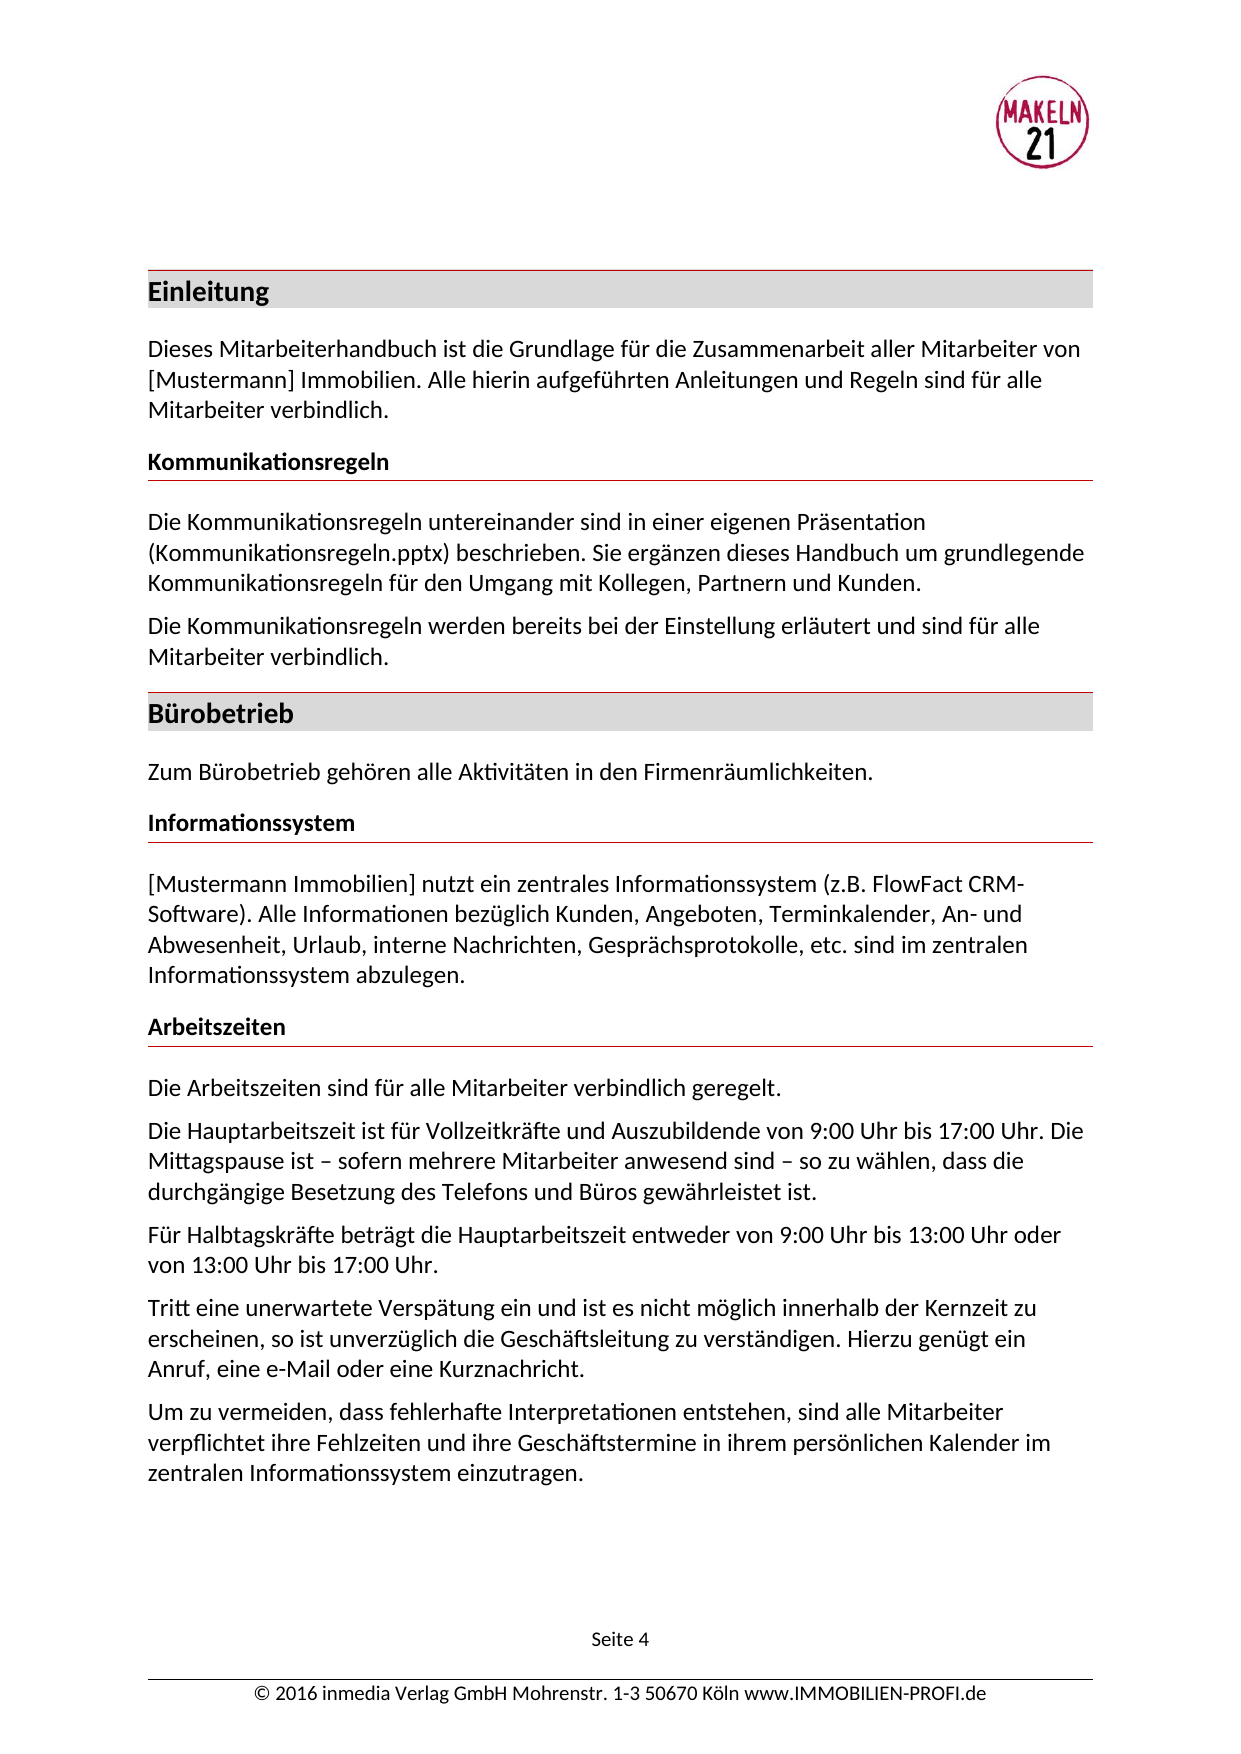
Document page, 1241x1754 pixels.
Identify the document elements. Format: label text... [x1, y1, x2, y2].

text Die Kommunikationsregeln untereinander sind in einer eigenen Präsentation (Kommunikationsregeln.pptx) beschrieben. Sie ergänzen dieses Handbuch um grundlegende Kommunikationsregeln für den Umgang mit Kollegen, Partnern und Kunden. [148, 506, 1093, 598]
text Tritt eine unerwartete Verspätung ein und ist es nicht möglich innerhalb der Kernzeit zu erscheinen, so ist unverzüglich die Geschäftsleitung zu verständigen. Hierzu genügt ein Anruf, eine e-Mail oder eine Kurznachricht. [148, 1292, 1093, 1384]
text [Mustermann Immobilien] nutzt ein zentrales Informationssystem (z.B. FlowFact CRM-Software). Alle Informationen bezüglich Kunden, Angeboten, Terminkalender, An- und Abwesenheit, Urlaub, interne Nachrichten, Gesprächsprotokolle, etc. sind im zentralen Informationssystem abzulegen. [148, 868, 1093, 990]
subtitle Bürobetrieb [148, 693, 1093, 731]
text Um zu vermeiden, dass fehlerhafte Interpretationen entstehen, sind alle Mitarbeiter verpflichtet ihre Fehlzeiten und ihre Geschäftstermine in ihrem persönlichen Kalender im zentralen Informationssystem einzutragen. [148, 1396, 1093, 1488]
subtitle Einleitung [148, 271, 1093, 308]
text Die Arbeitszeiten sind für alle Mitarbeiter verbindlich geregelt. [148, 1072, 1093, 1102]
text Dieses Mitarbeiterhandbuch ist die Grundlage für die Zusammenarbeit aller Mitarbeiter von [Mustermann] Immobilien. Alle hierin aufgeführten Anleitungen und Regeln sind für alle Mitarbeiter verbindlich. [148, 333, 1093, 425]
text Für Halbtagskräfte beträgt die Hauptarbeitszeit entweder von 9:00 Uhr bis 13:00 Uhr oder von 13:00 Uhr bis 17:00 Uhr. [148, 1219, 1093, 1280]
subtitle Kommunikationsregeln [148, 446, 1093, 480]
subtitle Informationssystem [148, 807, 1093, 842]
picture [992, 73, 1093, 172]
text Die Hauptarbeitszeit ist für Vollzeitkräfte und Auszubildende von 9:00 Uhr bis 17:00 Uhr. Die Mittagspause ist – sofern mehrere Mitarbeiter anwesend sind – so zu wählen, dass die durchgängige Besetzung des Telefons und Büros gewährleistet ist. [148, 1115, 1093, 1206]
text Zum Bürobetrieb gehören alle Aktivitäten in den Firmenräumlichkeiten. [148, 756, 1093, 787]
subtitle Arbeitszeiten [148, 1011, 1093, 1046]
text Die Kommunikationsregeln werden bereits bei der Einstellung erläutert und sind für alle Mitarbeiter verbindlich. [148, 610, 1093, 671]
